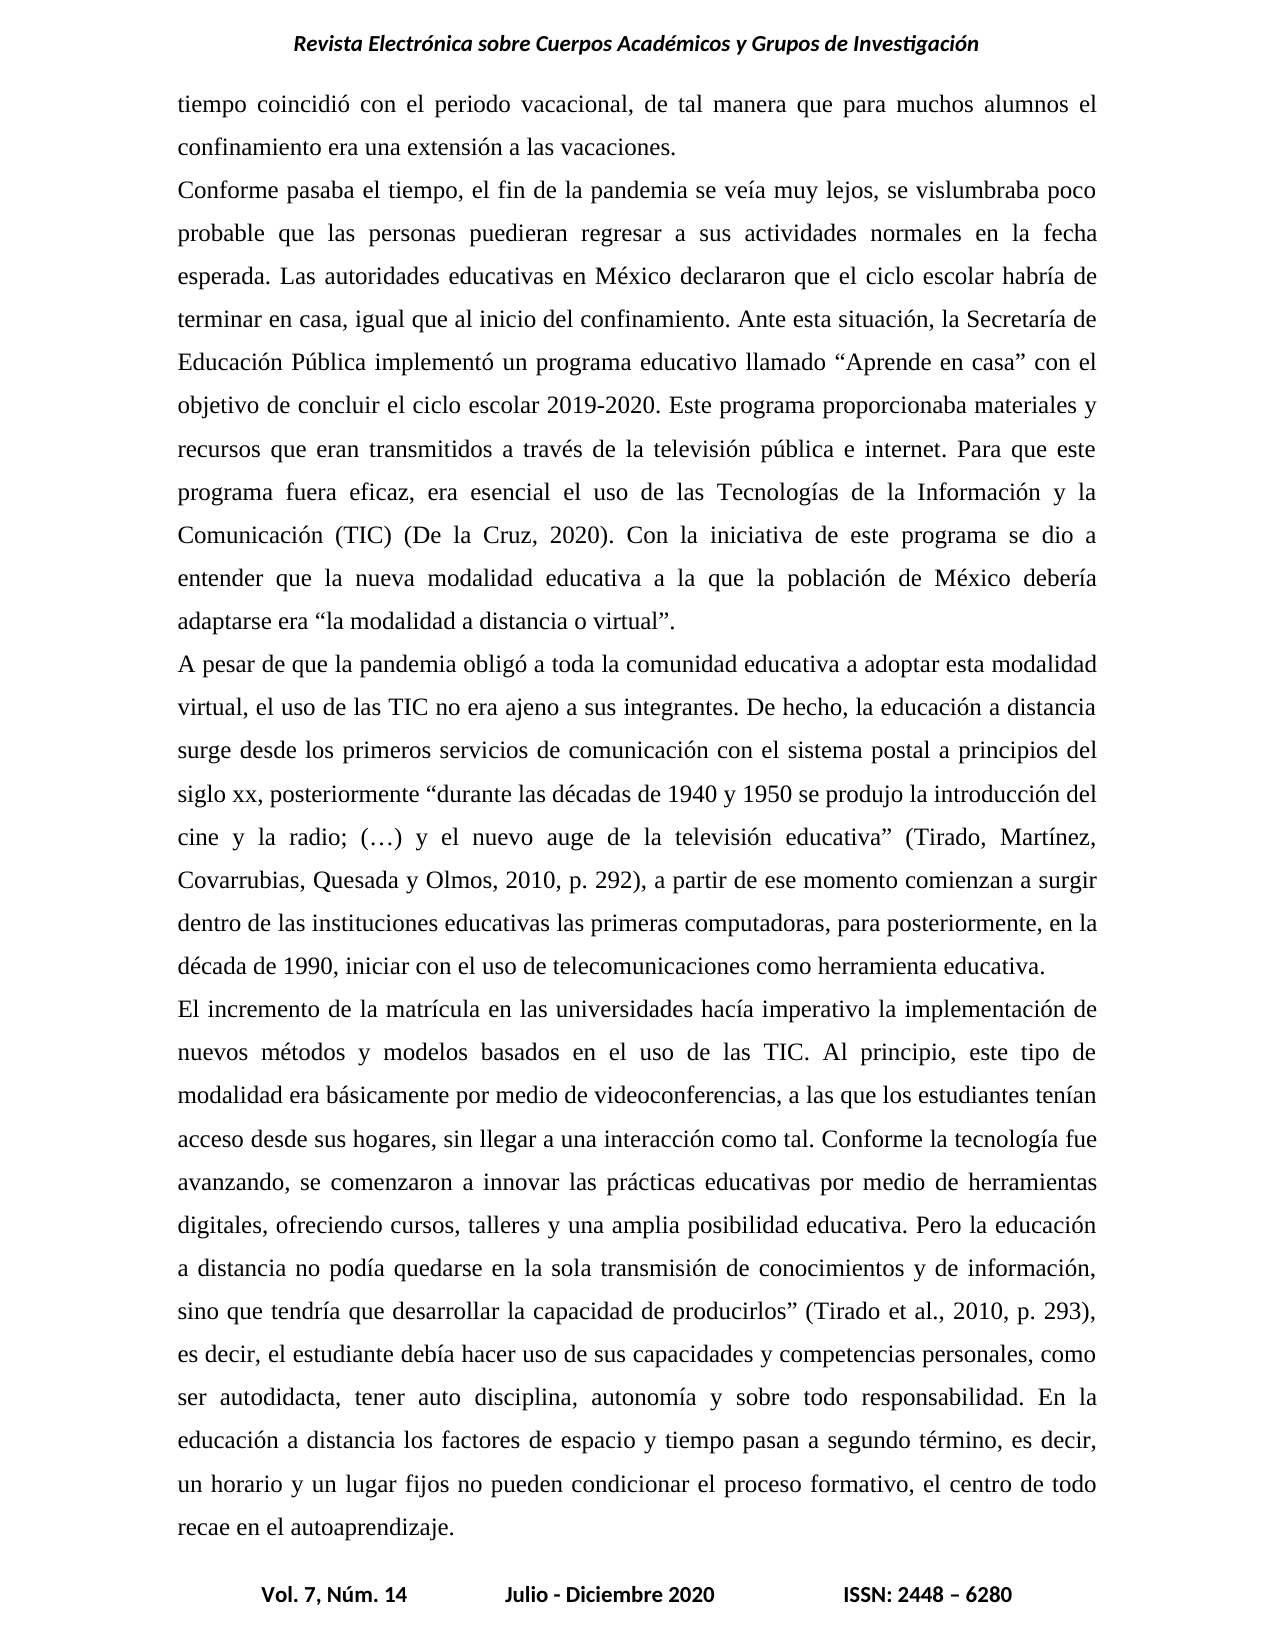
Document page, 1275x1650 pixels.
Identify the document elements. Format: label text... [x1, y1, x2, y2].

text Conforme pasaba el tiempo, el fin de la pandemia se veía muy lejos, se vislumbraba poco probable que las personas puedieran regresar a sus actividades normales en la fecha esperada. Las autoridades educativas en México declararon que el ciclo escolar habría de terminar en casa, igual que al inicio del confinamiento. Ante esta situación, la Secretaría de Educación Pública implementó un programa educativo llamado “Aprende en casa” con el objetivo de concluir el ciclo escolar 2019-2020. Este programa proporcionaba materiales y recursos que eran transmitidos a través de la televisión pública e internet. Para que este programa fuera eficaz, era esencial el uso de las Tecnologías de la Información y la Comunicación (TIC) (De la Cruz, 2020). Con la iniciativa de este programa se dio a entender que la nueva modalidad educativa a la que la población de México debería adaptarse era “la modalidad a distancia o virtual”. [177, 175, 1098, 635]
text A pesar de que la pandemia obligó a toda la comunidad educativa a adoptar esta modalidad virtual, el uso de las TIC no era ajeno a sus integrantes. De hecho, la educación a distancia surge desde los primeros servicios de comunicación con el sistema postal a principios del siglo xx, posteriormente “durante las décadas de 1940 y 1950 se produjo la introducción del cine y la radio; (…) y el nuevo auge de la televisión educativa” (Tirado, Martínez, Covarrubias, Quesada y Olmos, 2010, p. 292), a partir de ese momento comienzan a surgir dentro de las instituciones educativas las primeras computadoras, para posteriormente, en la década de 1990, iniciar con el uso de telecomunicaciones como herramienta educativa. [177, 649, 1098, 980]
text El incremento de la matrícula en las universidades hacía imperativo la implementación de nuevos métodos y modelos basados en el uso de las TIC. Al principio, este tipo de modalidad era básicamente por medio de videoconferencias, a las que los estudiantes tenían acceso desde sus hogares, sin llegar a una interacción como tal. Conforme la tecnología fue avanzando, se comenzaron a innovar las prácticas educativas por medio de herramientas digitales, ofreciendo cursos, talleres y una amplia posibilidad educativa. Pero la educación a distancia no podía quedarse en la sola transmisión de conocimientos y de información, sino que tendría que desarrollar la capacidad de producirlos” (Tirado et al., 2010, p. 293), es decir, el estudiante debía hacer uso de sus capacidades y competencias personales, como ser autodidacta, tener auto disciplina, autonomía y sobre todo responsabilidad. En la educación a distancia los factores de espacio y tiempo pasan a segundo término, es decir, un horario y un lugar fijos no pueden condicionar el proceso formativo, el centro de todo recae en el autoaprendizaje. [177, 994, 1098, 1541]
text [177, 89, 1098, 161]
